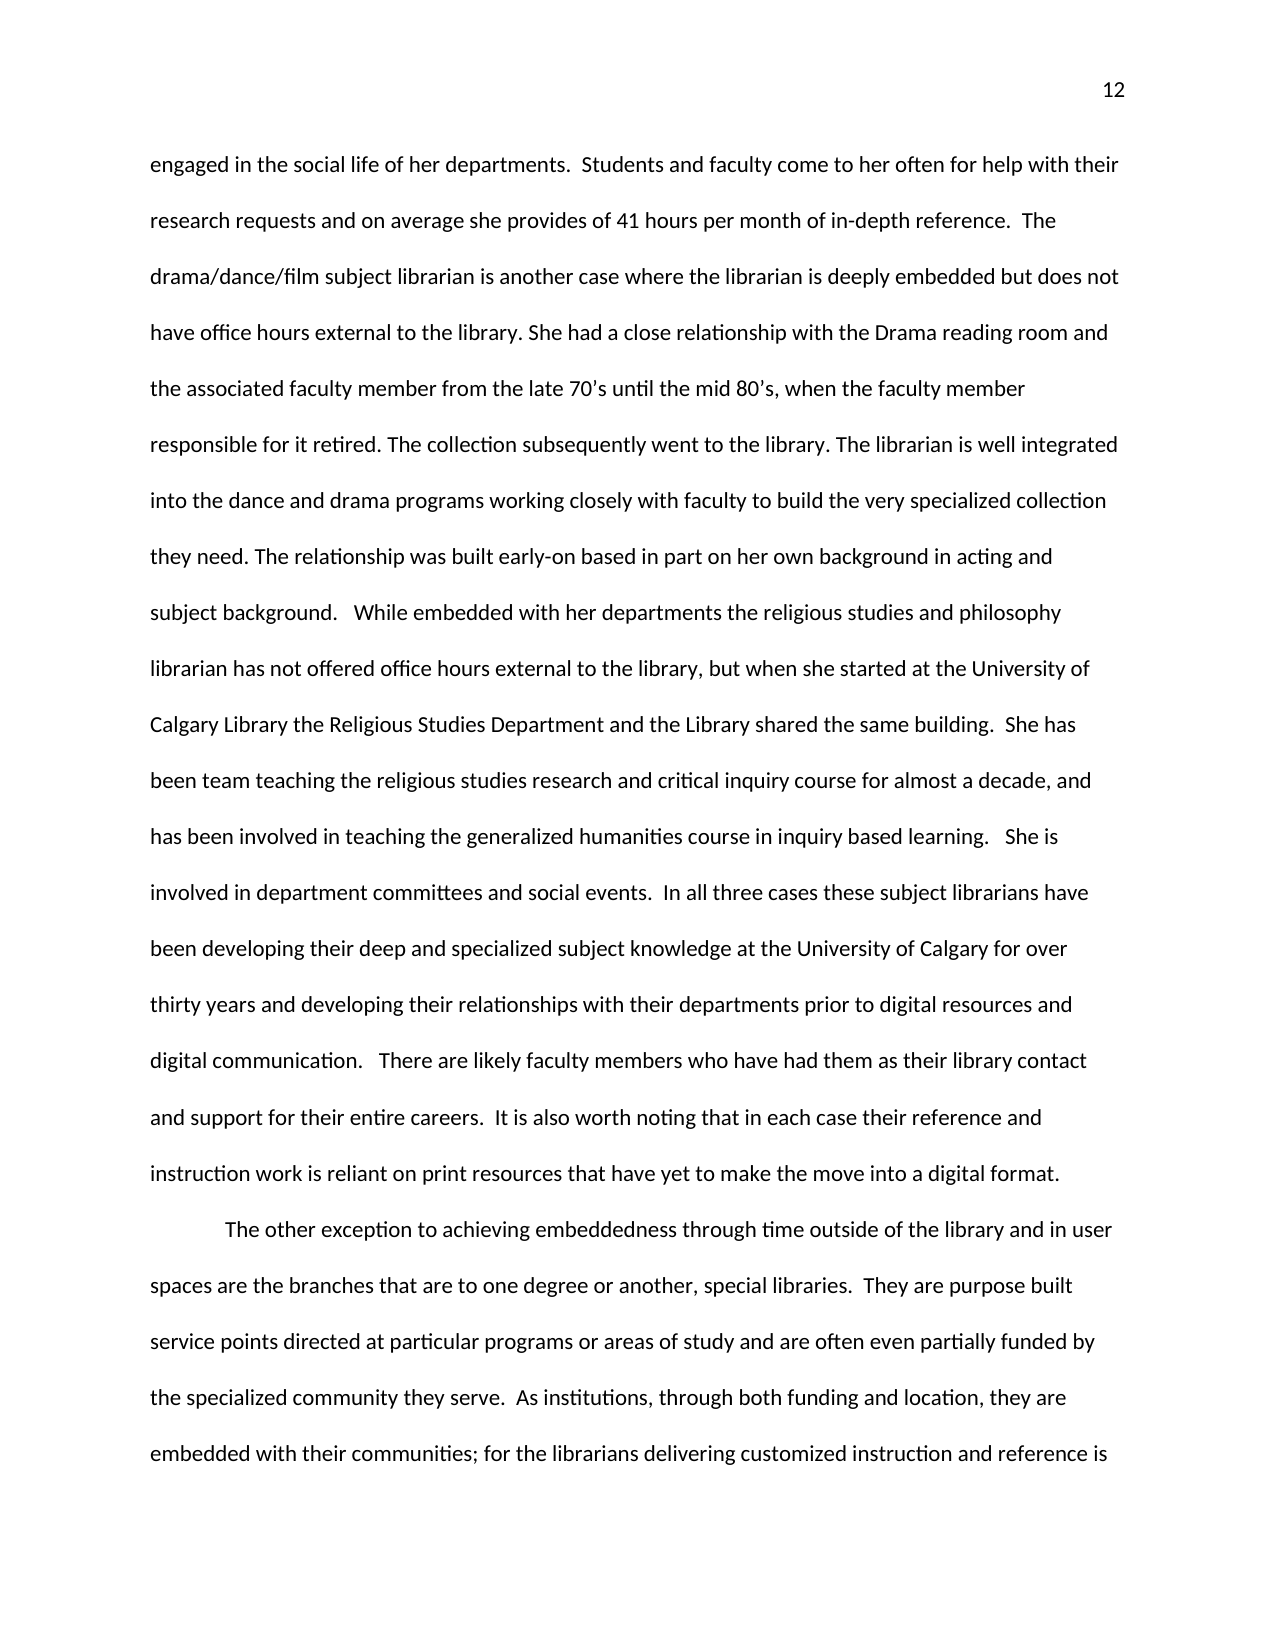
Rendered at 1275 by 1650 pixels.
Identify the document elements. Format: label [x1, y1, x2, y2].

text [150, 150, 1125, 1187]
text [150, 1215, 1125, 1467]
